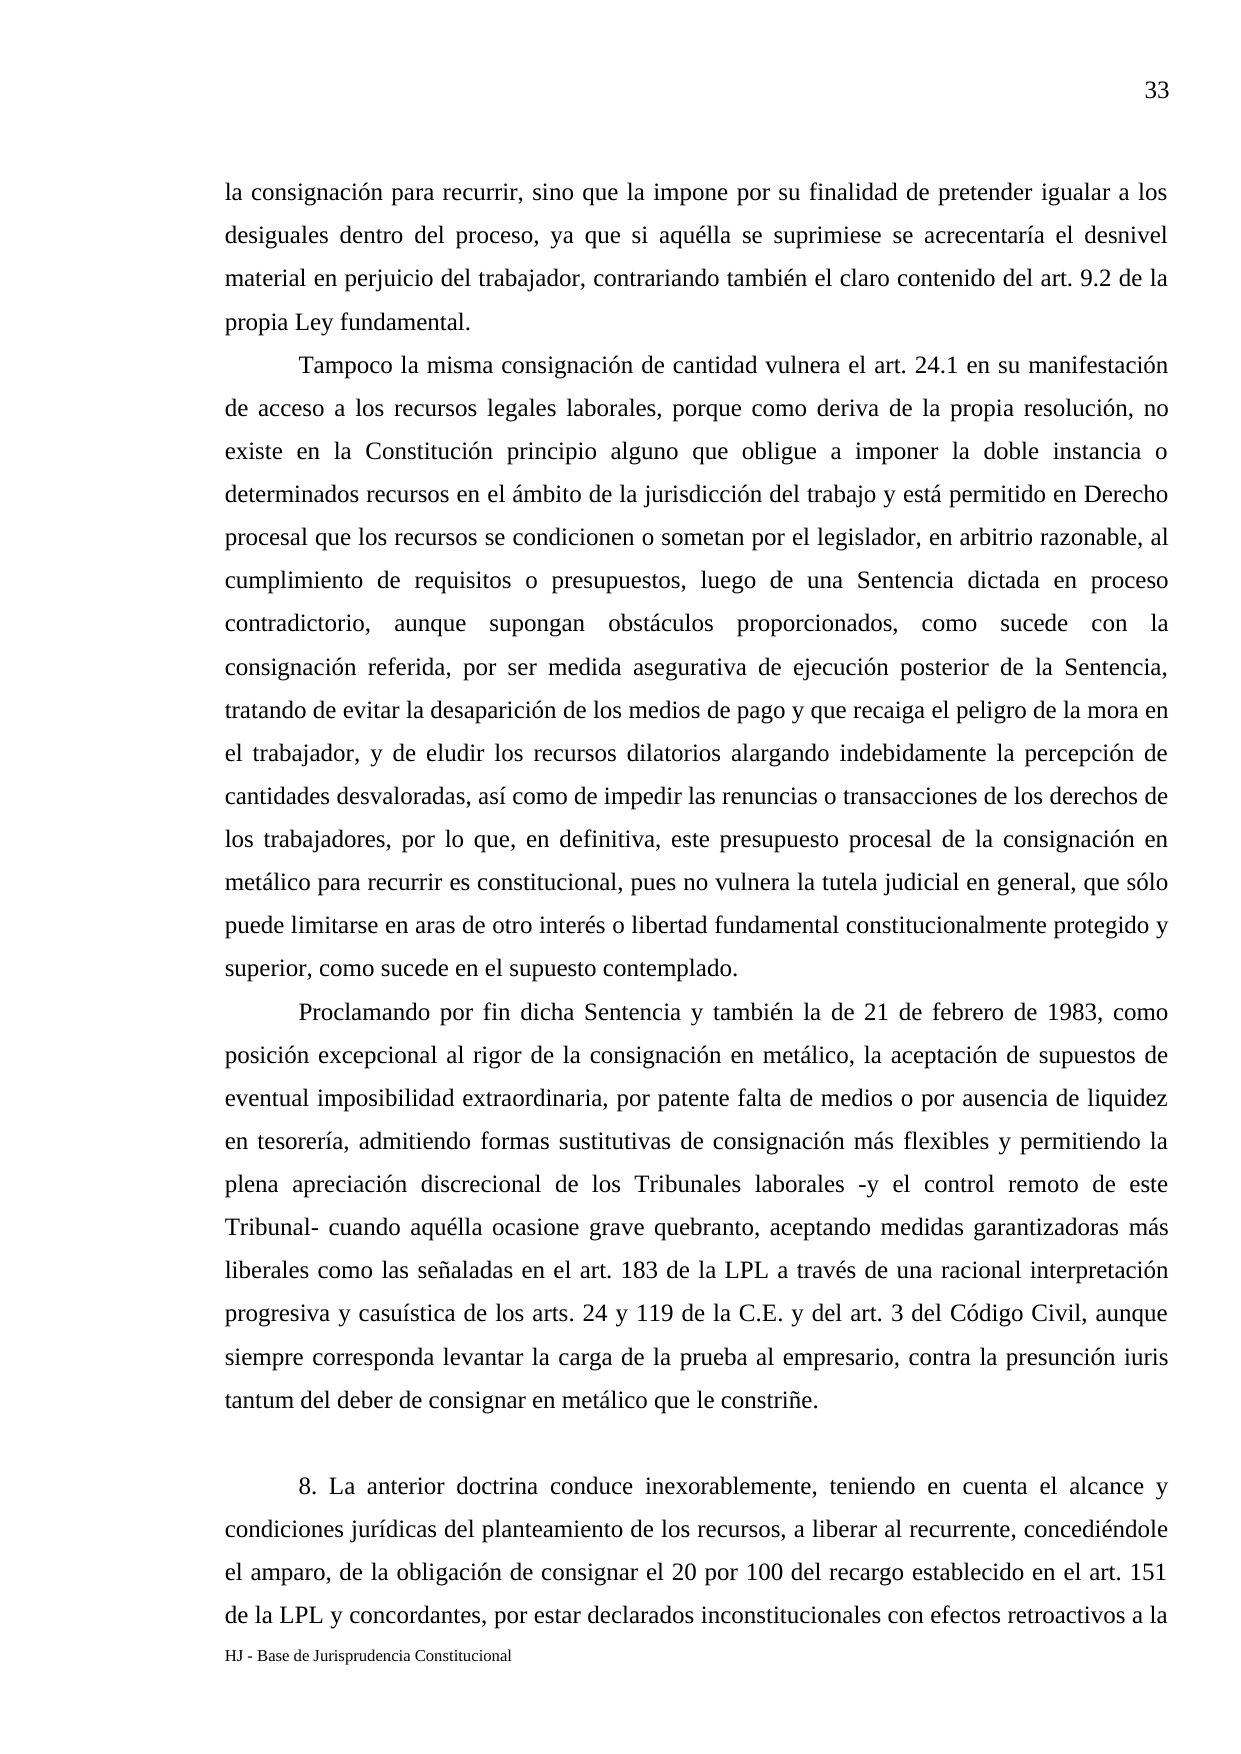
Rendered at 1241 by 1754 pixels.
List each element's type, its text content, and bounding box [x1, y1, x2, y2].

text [224, 1471, 1169, 1629]
text Proclamando por fin dicha Sentencia y también la de 21 de febrero de 1983, como posición excepcional al rigor de la consignación en metálico, la aceptación de supuestos de eventual imposibilidad extraordinaria, por patente falta de medios o por ausencia de liquidez en tesorería, admitiendo formas sustitutivas de consignación más flexibles y permitiendo la plena apreciación discrecional de los Tribunales laborales -y el control remoto de este Tribunal- cuando aquélla ocasione grave quebranto, aceptando medidas garantizadoras más liberales como las señaladas en el art. 183 de la LPL a través de una racional interpretación progresiva y casuística de los arts. 24 y 119 de la C.E. y del art. 3 del Código Civil, aunque siempre corresponda levantar la carga de la prueba al empresario, contra la presunción iuris tantum del deber de consignar en metálico que le constriñe. [224, 997, 1169, 1413]
text Tampoco la misma consignación de cantidad vulnera el art. 24.1 en su manifestación de acceso a los recursos legales laborales, porque como deriva de la propia resolución, no existe en la Constitución principio alguno que obligue a imponer la doble instancia o determinados recursos en el ámbito de la jurisdicción del trabajo y está permitido en Derecho procesal que los recursos se condicionen o sometan por el legislador, en arbitrio razonable, al cumplimiento de requisitos o presupuestos, luego de una Sentencia dictada en proceso contradictorio, aunque supongan obstáculos proporcionados, como sucede con la consignación referida, por ser medida asegurativa de ejecución posterior de la Sentencia, tratando de evitar la desaparición de los medios de pago y que recaiga el peligro de la mora en el trabajador, y de eludir los recursos dilatorios alargando indebidamente la percepción de cantidades desvaloradas, así como de impedir las renuncias o transacciones de los derechos de los trabajadores, por lo que, en definitiva, este presupuesto procesal de la consignación en metálico para recurrir es constitucional, pues no vulnera la tutela judicial en general, que sólo puede limitarse en aras de otro interés o libertad fundamental constitucionalmente protegido y superior, como sucede en el supuesto contemplado. [224, 350, 1169, 982]
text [224, 177, 1169, 335]
